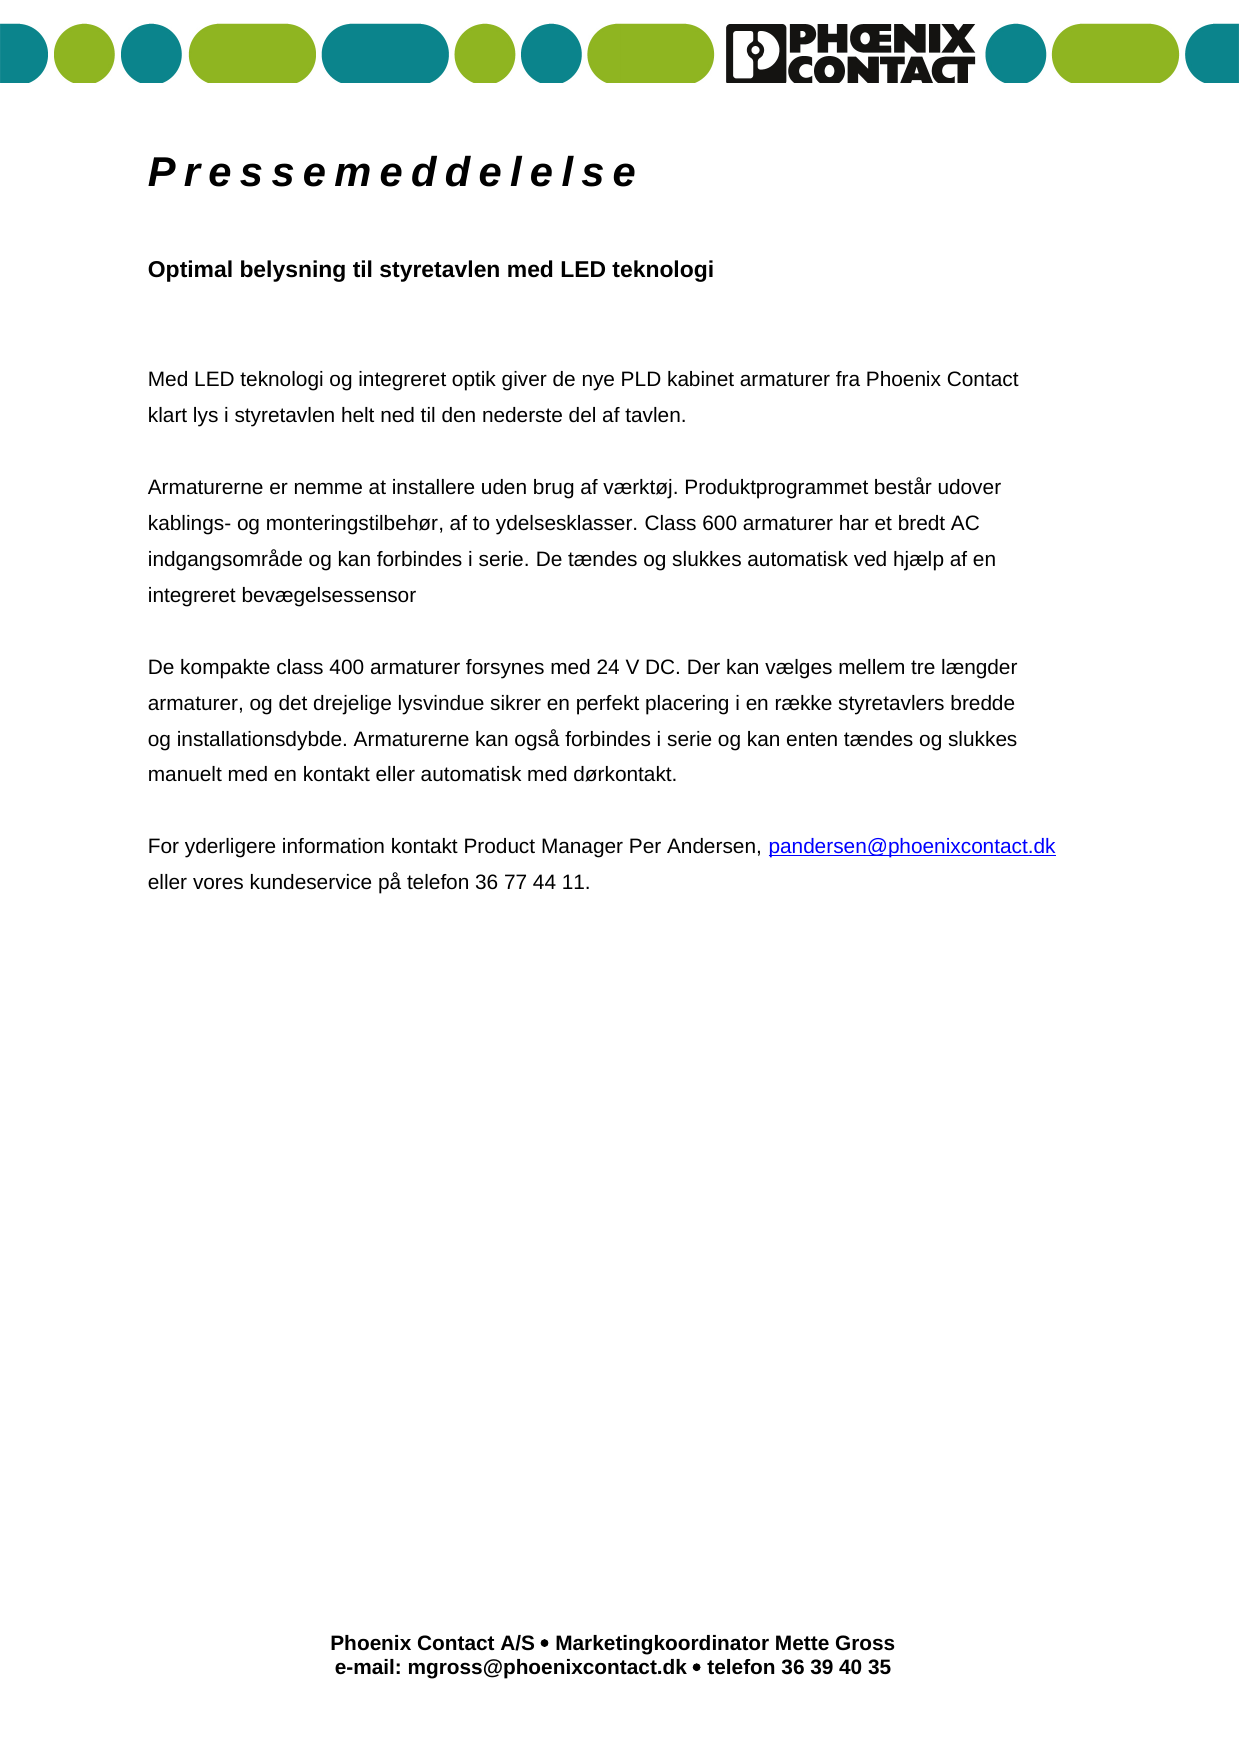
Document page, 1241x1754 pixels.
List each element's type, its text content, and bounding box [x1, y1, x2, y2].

text De kompakte class 400 armaturer forsynes med 24 V DC. Der kan vælges mellem tre længder armaturer, og det drejelige lysvindue sikrer en perfekt placering i en række styretavlers bredde og installationsdybde. Armaturerne kan også forbindes i serie og kan enten tændes og slukkes manuelt med en kontakt eller automatisk med dørkontakt. [148, 654, 1033, 786]
text Optimal belysning til styretavlen med LED teknologi [148, 256, 1033, 282]
text Armaturerne er nemme at installere uden brug af værktøj. Produktprogrammet består udover kablings- og monteringstilbehør, af to ydelsesklasser. Class 600 armaturer har et bredt AC indgangsområde og kan forbindes i serie. De tændes og slukkes automatisk ved hjælp af en integreret bevægelsessensor [148, 475, 1033, 607]
text For yderligere information kontakt Product Manager Per Andersen, pandersen@phoenixcontact.dk eller vores kundeservice på telefon 36 77 44 11. [148, 834, 1078, 894]
text Med LED teknologi og integreret optik giver de nye PLD kabinet armaturer fra Phoenix Contact klart lys i styretavlen helt ned til den nederste del af tavlen. [148, 367, 1033, 427]
